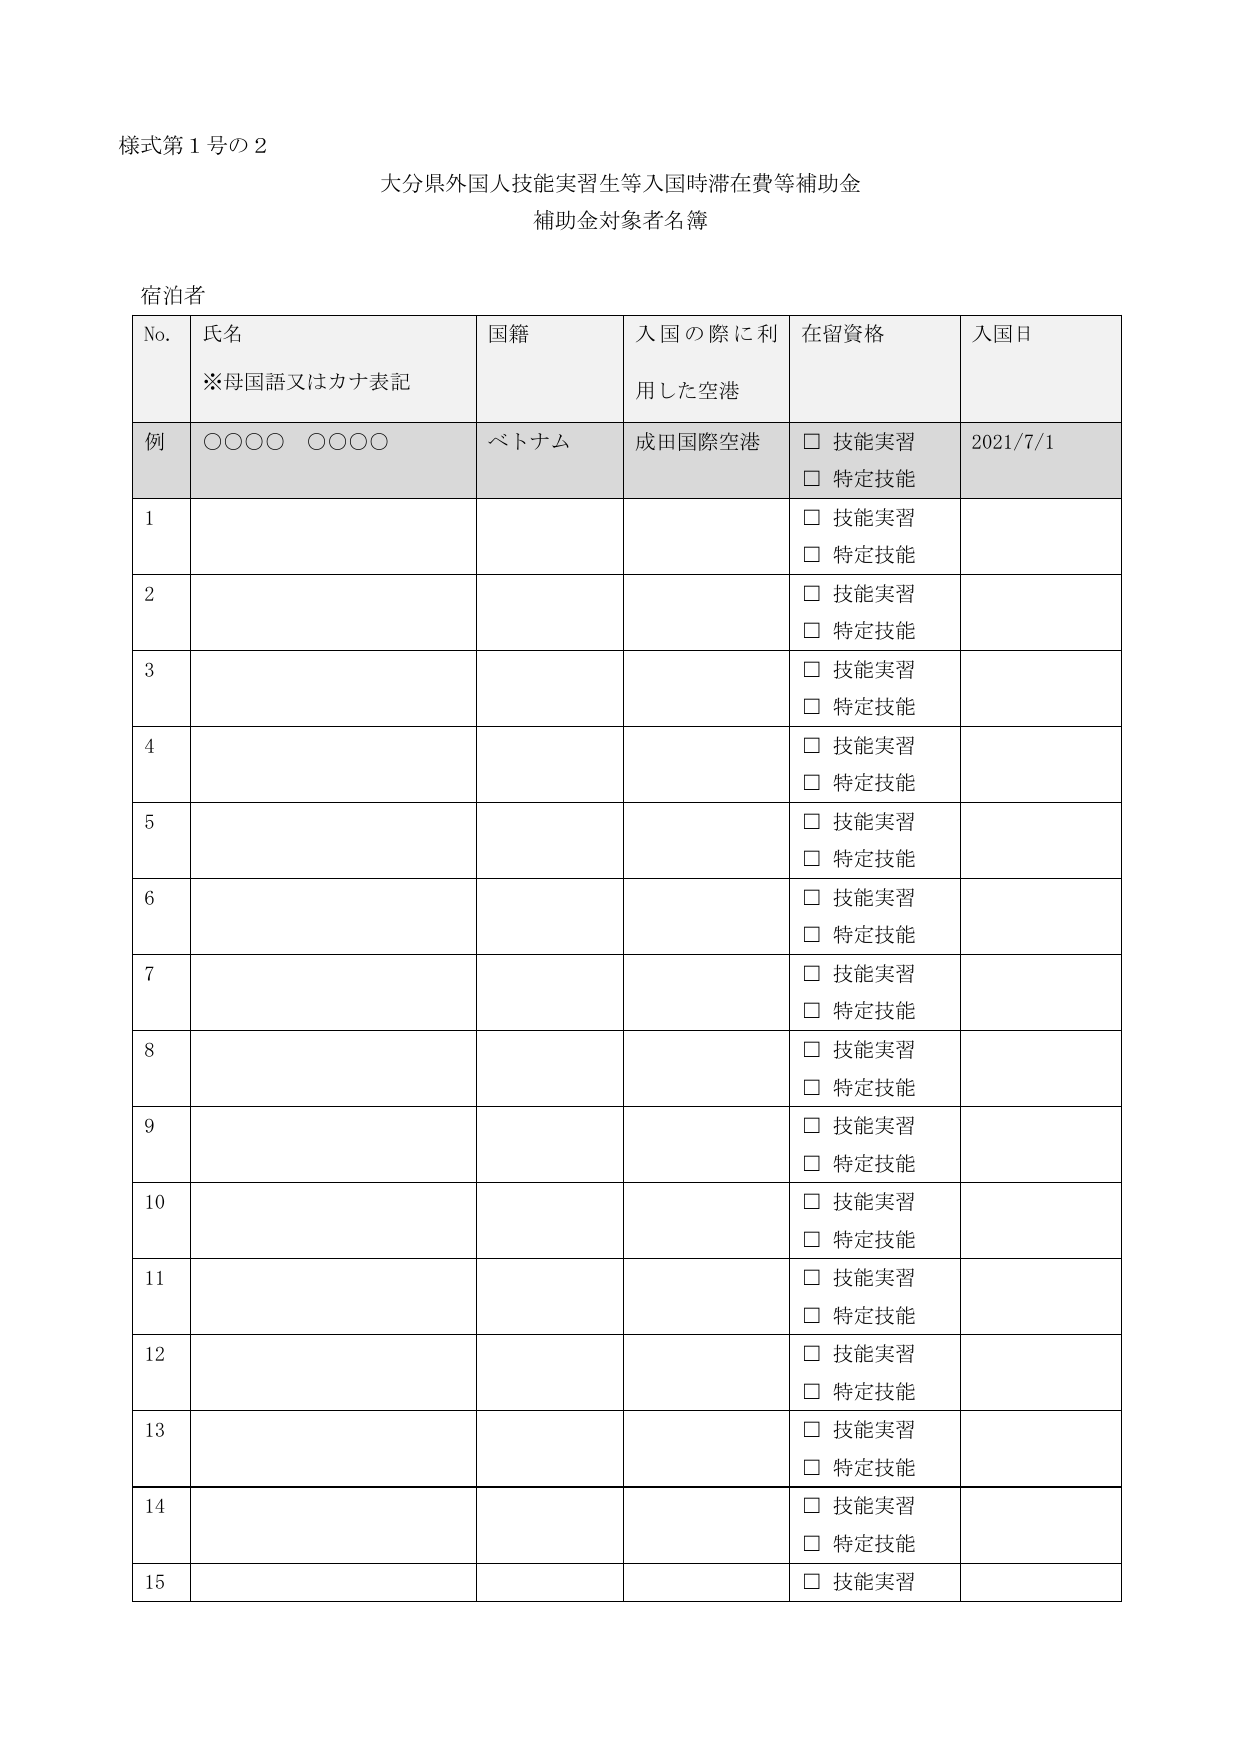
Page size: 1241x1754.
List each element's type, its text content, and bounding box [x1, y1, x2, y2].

table_cell [961, 803, 1121, 878]
table_cell 6 [133, 879, 190, 954]
table_cell [961, 651, 1121, 726]
table_cell [961, 1031, 1121, 1106]
table_cell 技能実習 特定技能 [790, 423, 960, 498]
table_cell [191, 651, 476, 726]
table_cell [624, 499, 789, 574]
table_cell [961, 1488, 1121, 1562]
table_cell [477, 727, 623, 802]
table_cell [477, 1259, 623, 1334]
table_header 氏名 ※母国語又はカナ表記 [191, 316, 476, 422]
table_cell 技能実習 特定技能 [790, 1564, 960, 1601]
table_cell ○○○○ ○○○○ [191, 423, 476, 498]
table_cell 2021/7/1 [961, 423, 1121, 498]
table_cell [477, 1564, 623, 1601]
table_cell 3 [133, 651, 190, 726]
table_cell 技能実習 特定技能 [790, 1259, 960, 1334]
table_header No. [133, 316, 190, 422]
table_cell 技能実習 特定技能 [790, 499, 960, 574]
table_cell 技能実習 特定技能 [790, 1183, 960, 1258]
table_cell 5 [133, 803, 190, 878]
table_cell [191, 955, 476, 1030]
table_cell 12 [133, 1335, 190, 1410]
table_cell 10 [133, 1183, 190, 1258]
table_header 在留資格 [790, 316, 960, 422]
table_cell [477, 879, 623, 954]
table_cell 技能実習 特定技能 [790, 803, 960, 878]
table_cell [477, 1107, 623, 1182]
table_cell 1 [133, 499, 190, 574]
table_cell [624, 1411, 789, 1486]
table_cell [961, 1335, 1121, 1410]
table_cell [624, 1335, 789, 1410]
table_cell [961, 955, 1121, 1030]
table_cell [477, 955, 623, 1030]
table_header 国籍 [477, 316, 623, 422]
table_cell [191, 1031, 476, 1106]
table_cell 技能実習 特定技能 [790, 879, 960, 954]
table_cell [624, 1183, 789, 1258]
table_header 入国日 [961, 316, 1121, 422]
table_cell [191, 879, 476, 954]
table_cell [624, 575, 789, 650]
table_cell [624, 727, 789, 802]
table_cell 9 [133, 1107, 190, 1182]
table_cell [961, 499, 1121, 574]
table_header 入国の際に利用した空港 [624, 316, 789, 422]
text 様式第１号の２ [118, 127, 1122, 164]
table_cell 13 [133, 1411, 190, 1486]
table_cell [191, 1335, 476, 1410]
text 大分県外国人技能実習生等入国時滞在費等補助金 [118, 164, 1122, 202]
table_cell [961, 879, 1121, 954]
table_cell [191, 1488, 476, 1562]
table_cell 成田国際空港 [624, 423, 789, 498]
table_cell 技能実習 特定技能 [790, 955, 960, 1030]
table_cell [961, 575, 1121, 650]
table_cell [624, 651, 789, 726]
table_cell 7 [133, 955, 190, 1030]
table_cell 技能実習 特定技能 [790, 727, 960, 802]
table_cell [191, 727, 476, 802]
table_cell 技能実習 特定技能 [790, 1031, 960, 1106]
table_cell [191, 803, 476, 878]
table_cell 技能実習 特定技能 [790, 1488, 960, 1562]
table_cell [961, 1564, 1121, 1601]
table_cell [477, 1183, 623, 1258]
table_cell [624, 803, 789, 878]
table_cell [477, 1335, 623, 1410]
table_cell 技能実習 特定技能 [790, 575, 960, 650]
table_cell [624, 1107, 789, 1182]
table_cell [191, 1411, 476, 1486]
table_cell 技能実習 特定技能 [790, 651, 960, 726]
table_cell [477, 1488, 623, 1562]
table_cell [624, 1259, 789, 1334]
table_cell [477, 575, 623, 650]
table_cell [961, 1411, 1121, 1486]
table_cell [477, 1031, 623, 1106]
table_cell [624, 955, 789, 1030]
table_cell [624, 1564, 789, 1601]
table_cell [961, 1259, 1121, 1334]
table_cell 技能実習 特定技能 [790, 1107, 960, 1182]
table_cell 2 [133, 575, 190, 650]
table_cell [624, 879, 789, 954]
table_cell [191, 1107, 476, 1182]
table_cell [477, 651, 623, 726]
table_cell 14 [133, 1488, 190, 1562]
table_cell 11 [133, 1259, 190, 1334]
table_cell [624, 1488, 789, 1562]
table_cell [191, 1259, 476, 1334]
text 宿泊者 [118, 277, 1122, 314]
table_cell [477, 803, 623, 878]
table_cell 技能実習 特定技能 [790, 1411, 960, 1486]
table_cell [191, 575, 476, 650]
table_cell [961, 727, 1121, 802]
table_cell [961, 1107, 1121, 1182]
table_cell [961, 1183, 1121, 1258]
table_cell [477, 1411, 623, 1486]
table_cell 8 [133, 1031, 190, 1106]
table_cell [624, 1031, 789, 1106]
table_cell 15 [133, 1564, 190, 1601]
table_cell [191, 499, 476, 574]
text 補助金対象者名簿 [118, 202, 1122, 239]
table_cell [191, 1183, 476, 1258]
table_cell 技能実習 特定技能 [790, 1335, 960, 1410]
table_cell 4 [133, 727, 190, 802]
table_cell [191, 1564, 476, 1601]
table_cell [477, 499, 623, 574]
table_cell ベトナム [477, 423, 623, 498]
table_cell 例 [133, 423, 190, 498]
